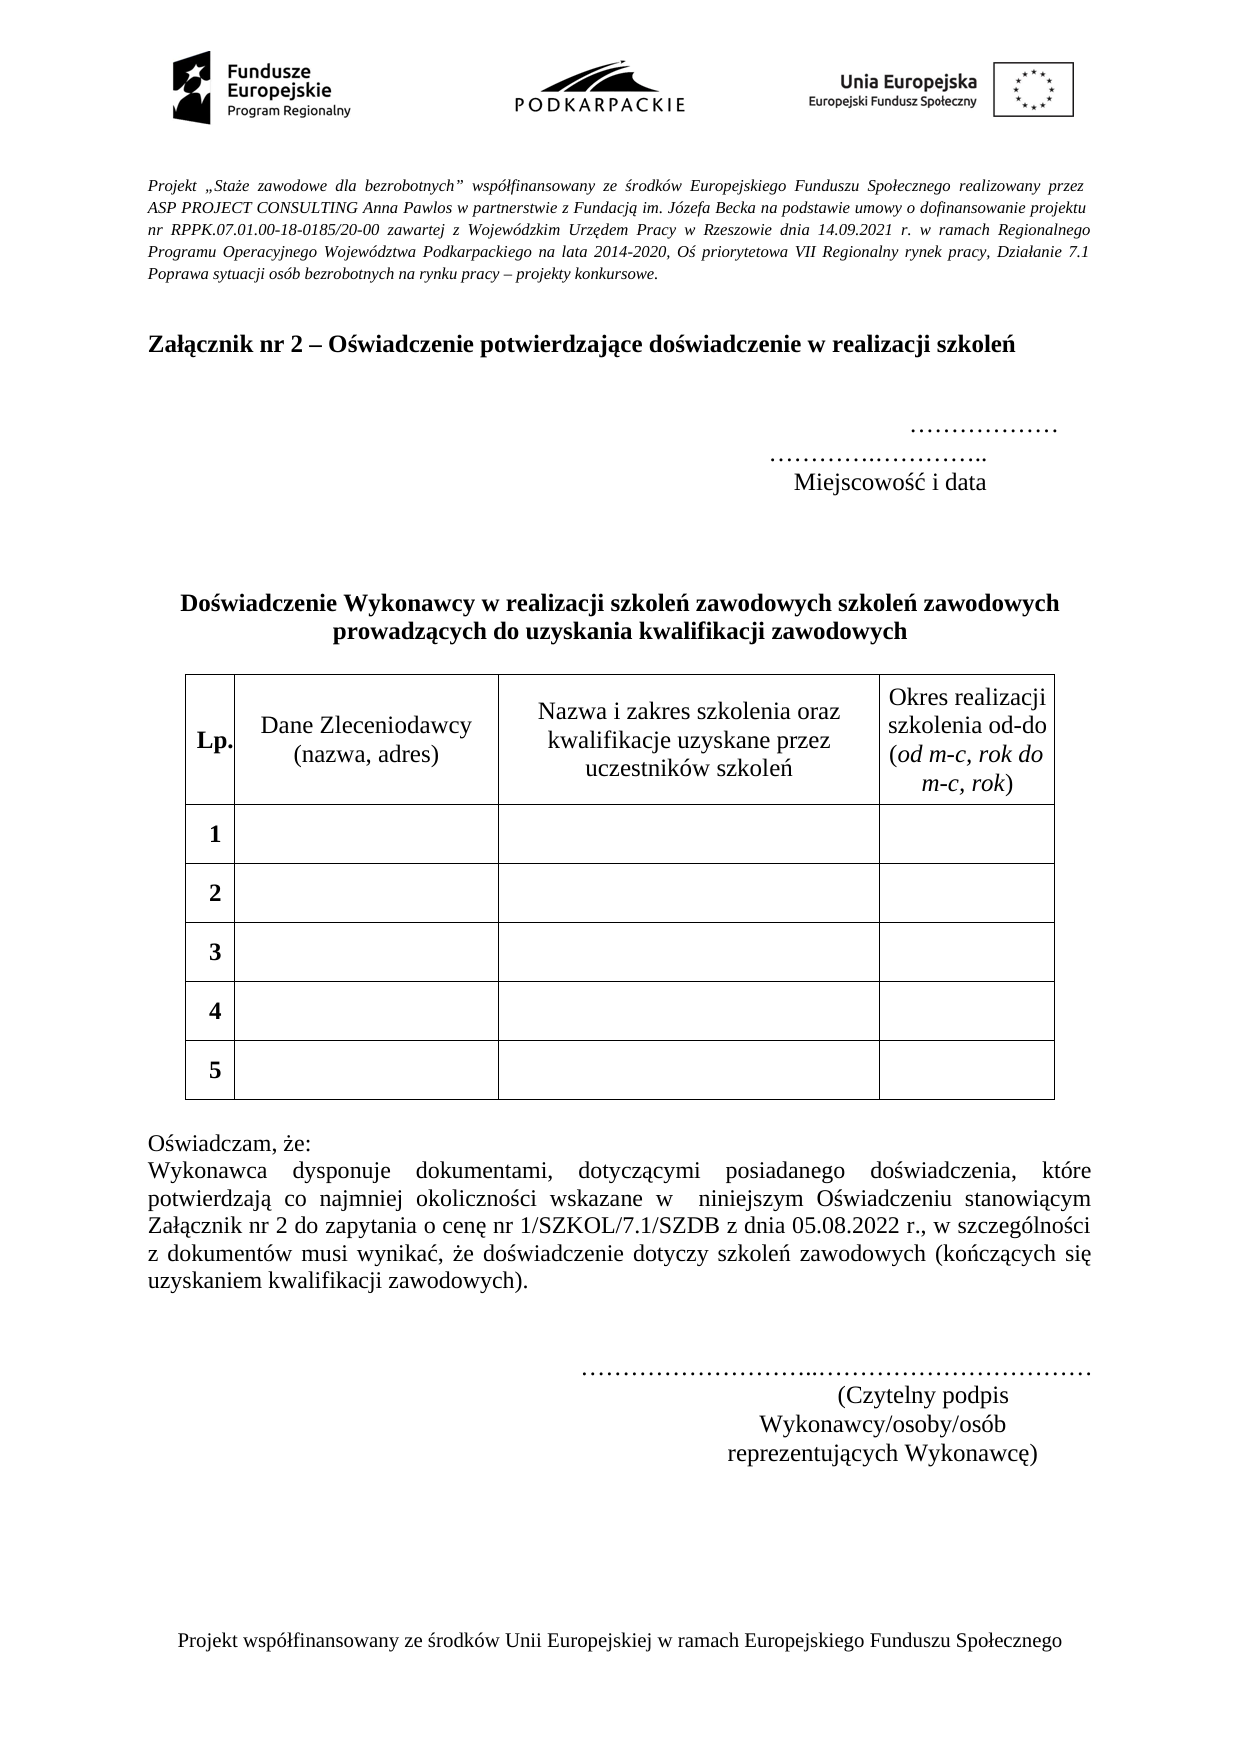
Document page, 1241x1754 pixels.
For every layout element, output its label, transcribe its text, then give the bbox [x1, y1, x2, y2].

text Załącznik nr 2 – Oświadczenie potwierdzające doświadczenie w realizacji szkoleń [148, 330, 1093, 358]
table_cell [499, 1041, 879, 1099]
text Oświadczam, że: [148, 1128, 1093, 1156]
table_cell [235, 864, 498, 922]
table_cell [880, 982, 1054, 1040]
table_header Lp. [186, 675, 234, 803]
text Wykonawca dysponuje dokumentami, dotyczącymi posiadanego doświadczenia, które potwierdzają co najmniej okoliczności wskazane w niniejszym Oświadczeniu stanowiącym Załącznik nr 2 do zapytania o cenę nr 1/SZKOL/7.1/SZDB z dnia 05.08.2022 r., w szczególności z dokumentów musi wynikać, że doświadczenie dotyczy szkoleń zawodowych (kończących się uzyskaniem kwalifikacji zawodowych). [148, 1156, 1093, 1294]
table_cell 5 [186, 1041, 234, 1099]
table_cell 3 [186, 923, 234, 981]
table_cell [235, 982, 498, 1040]
table_cell [499, 864, 879, 922]
table_cell [235, 1041, 498, 1099]
table_header Okres realizacji szkolenia od-do (od m-c, rok do m-c, rok) [880, 675, 1054, 803]
picture [480, 43, 715, 124]
picture [159, 49, 364, 126]
text Doświadczenie Wykonawcy w realizacji szkoleń zawodowych szkoleń zawodowych prowadzących do uzyskania kwalifikacji zawodowych [148, 588, 1093, 645]
table_cell [235, 923, 498, 981]
table_header ………………………….………….. Miejscowość i data [678, 410, 1078, 496]
table_cell [235, 805, 498, 862]
table_cell 2 [186, 864, 234, 922]
table_cell [499, 982, 879, 1040]
table_cell [880, 1041, 1054, 1099]
table_cell [880, 923, 1054, 981]
text Projekt „Staże zawodowe dla bezrobotnych” współfinansowany ze środków Europejskiego Funduszu Społecznego realizowany przez ASP PROJECT CONSULTING Anna Pawlos w partnerstwie z Fundacją im. Józefa Becka na podstawie umowy o dofinansowanie projektu nr RPPK.07.01.00-18-0185/20-00 zawartej z Wojewódzkim Urzędem Pracy w Rzeszowie dnia 14.09.2021 r. w ramach Regionalnego Programu Operacyjnego Województwa Podkarpackiego na lata 2014-2020, Oś priorytetowa VII Regionalny rynek pracy, Działanie 7.1 Poprawa sytuacji osób bezrobotnych na rynku pracy – projekty konkursowe. [148, 176, 1093, 283]
table_cell [499, 923, 879, 981]
table_cell [880, 864, 1054, 922]
table_cell [880, 805, 1054, 862]
picture [800, 60, 1075, 119]
text (Czytelny podpis Wykonawcy/osoby/osób reprezentujących Wykonawcę) [673, 1380, 1093, 1467]
table_header Dane Zleceniodawcy (nazwa, adres) [235, 675, 498, 803]
text ………………………..…………………………… [148, 1352, 1093, 1380]
table_cell 1 [186, 805, 234, 862]
table_cell 4 [186, 982, 234, 1040]
table_cell [499, 805, 879, 862]
table_header Nazwa i zakres szkolenia oraz kwalifikacje uzyskane przez uczestników szkoleń [499, 675, 879, 803]
